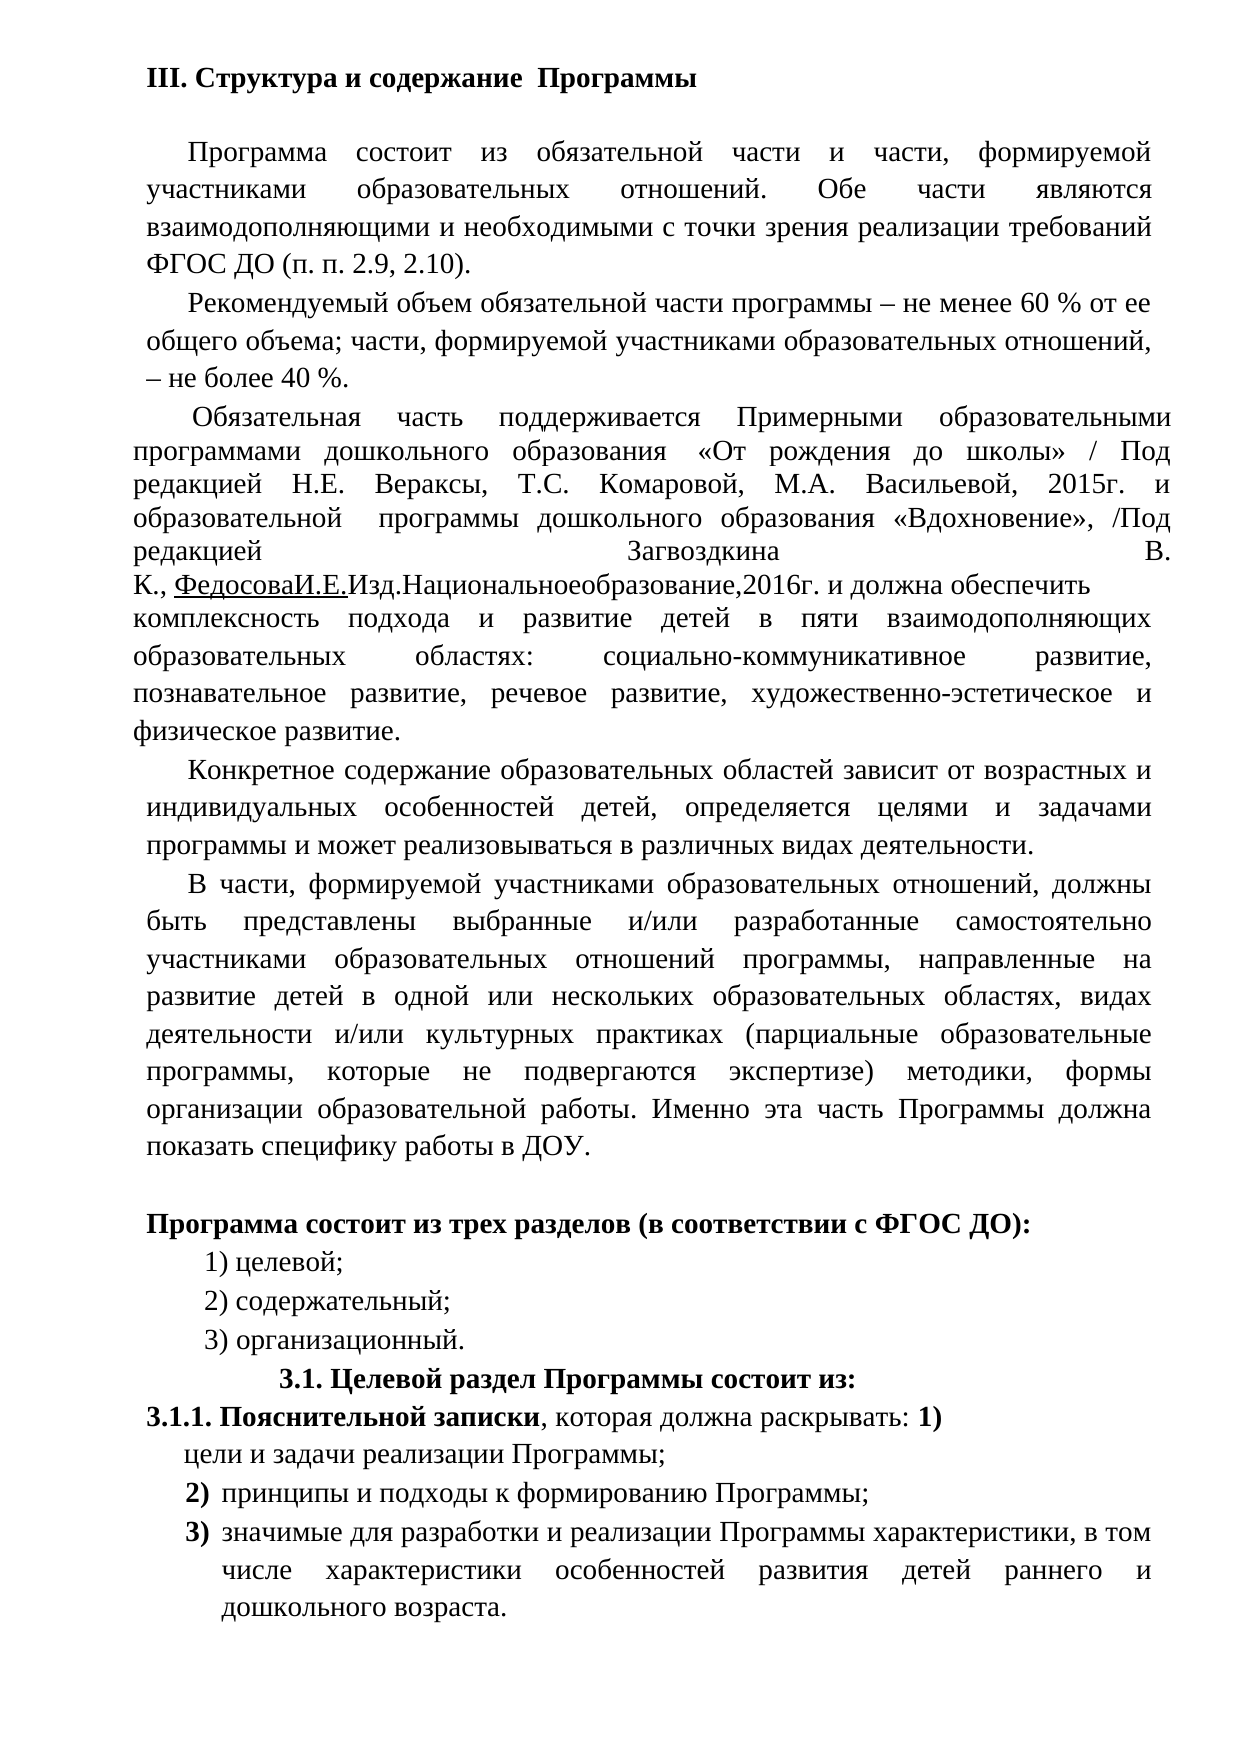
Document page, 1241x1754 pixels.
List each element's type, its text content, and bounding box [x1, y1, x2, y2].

list Целевой раздел Программы состоит из: [279, 1361, 1171, 1395]
text комплексность подхода и развитие детей в пяти взаимодополняющих образовательных областях: социально-коммуникативное развитие, познавательное развитие, речевое развитие, художественно-эстетическое и физическое развитие. [133, 601, 1152, 747]
text 3.1.1. Пояснительной записки, которая должна раскрывать: 1) цели и задачи реализации Программы; [146, 1399, 942, 1470]
text Обязательная часть поддерживается Примерными образовательными программами дошкольного образования «От рождения до школы» / Под редакцией Н.Е. Вераксы, Т.С. Комаровой, М.А. Васильевой, 2015г. и образовательной программы дошкольного образования «Вдохновение», /Под редакцией Загвоздкина В. К., ФедосоваИ.Е.Изд.Национальноеобразование,2016г. и должна обеспечить [133, 500, 1171, 601]
list принципы и подходы к формированию Программы; [185, 1476, 1152, 1509]
text Конкретное содержание образовательных областей зависит от возрастных и индивидуальных особенностей детей, определяется целями и задачами программы и может реализовываться в различных видах деятельности. [146, 752, 1152, 861]
text Программа состоит из обязательной части и части, формируемой участниками образовательных отношений. Обе части являются взаимодополняющими и необходимыми с точки зрения реализации требований ФГОС ДО (п. п. 2.9, 2.10). [146, 134, 1152, 280]
text 1) целевой; [204, 1244, 451, 1278]
text В части, формируемой участниками образовательных отношений, должны быть представлены выбранные и/или разработанные самостоятельно участниками образовательных отношений программы, направленные на развитие детей в одной или нескольких образовательных областях, видах деятельности и/или культурных практиках (парциальные образовательные программы, которые не подвергаются экспертизе) методики, формы организации образовательной работы. Именно эта часть Программы должна показать специфику работы в ДОУ. [146, 866, 1152, 1162]
list организационный. [204, 1322, 1152, 1356]
text Программа состоит из трех разделов (в соответствии с ФГОС ДО): [146, 1206, 1171, 1240]
text 2) содержательный; [204, 1283, 451, 1317]
subtitle III. Структура и содержание Программы [146, 60, 1171, 93]
text Рекомендуемый объем обязательной части программы – не менее 60 % от ее общего объема; части, формируемой участниками образовательных отношений, – не более 40 %. [146, 285, 1152, 394]
text Обязательная часть поддерживается Примерными образовательными программами дошкольного образования «От рождения до школы» / Под редакцией Н.Е. Вераксы, Т.С. Комаровой, М.А. Васильевой, 2015г. и образовательной программы дошкольного образования «Вдохновение», /Под редакцией Загвоздкина В. К., ФедосоваИ.Е.Изд.Национальноеобразование,2016г. и должна обеспечить [133, 399, 939, 466]
list значимые для разработки и реализации Программы характеристики, в том числе характеристики особенностей развития детей раннего и дошкольного возраста. [185, 1514, 1152, 1623]
